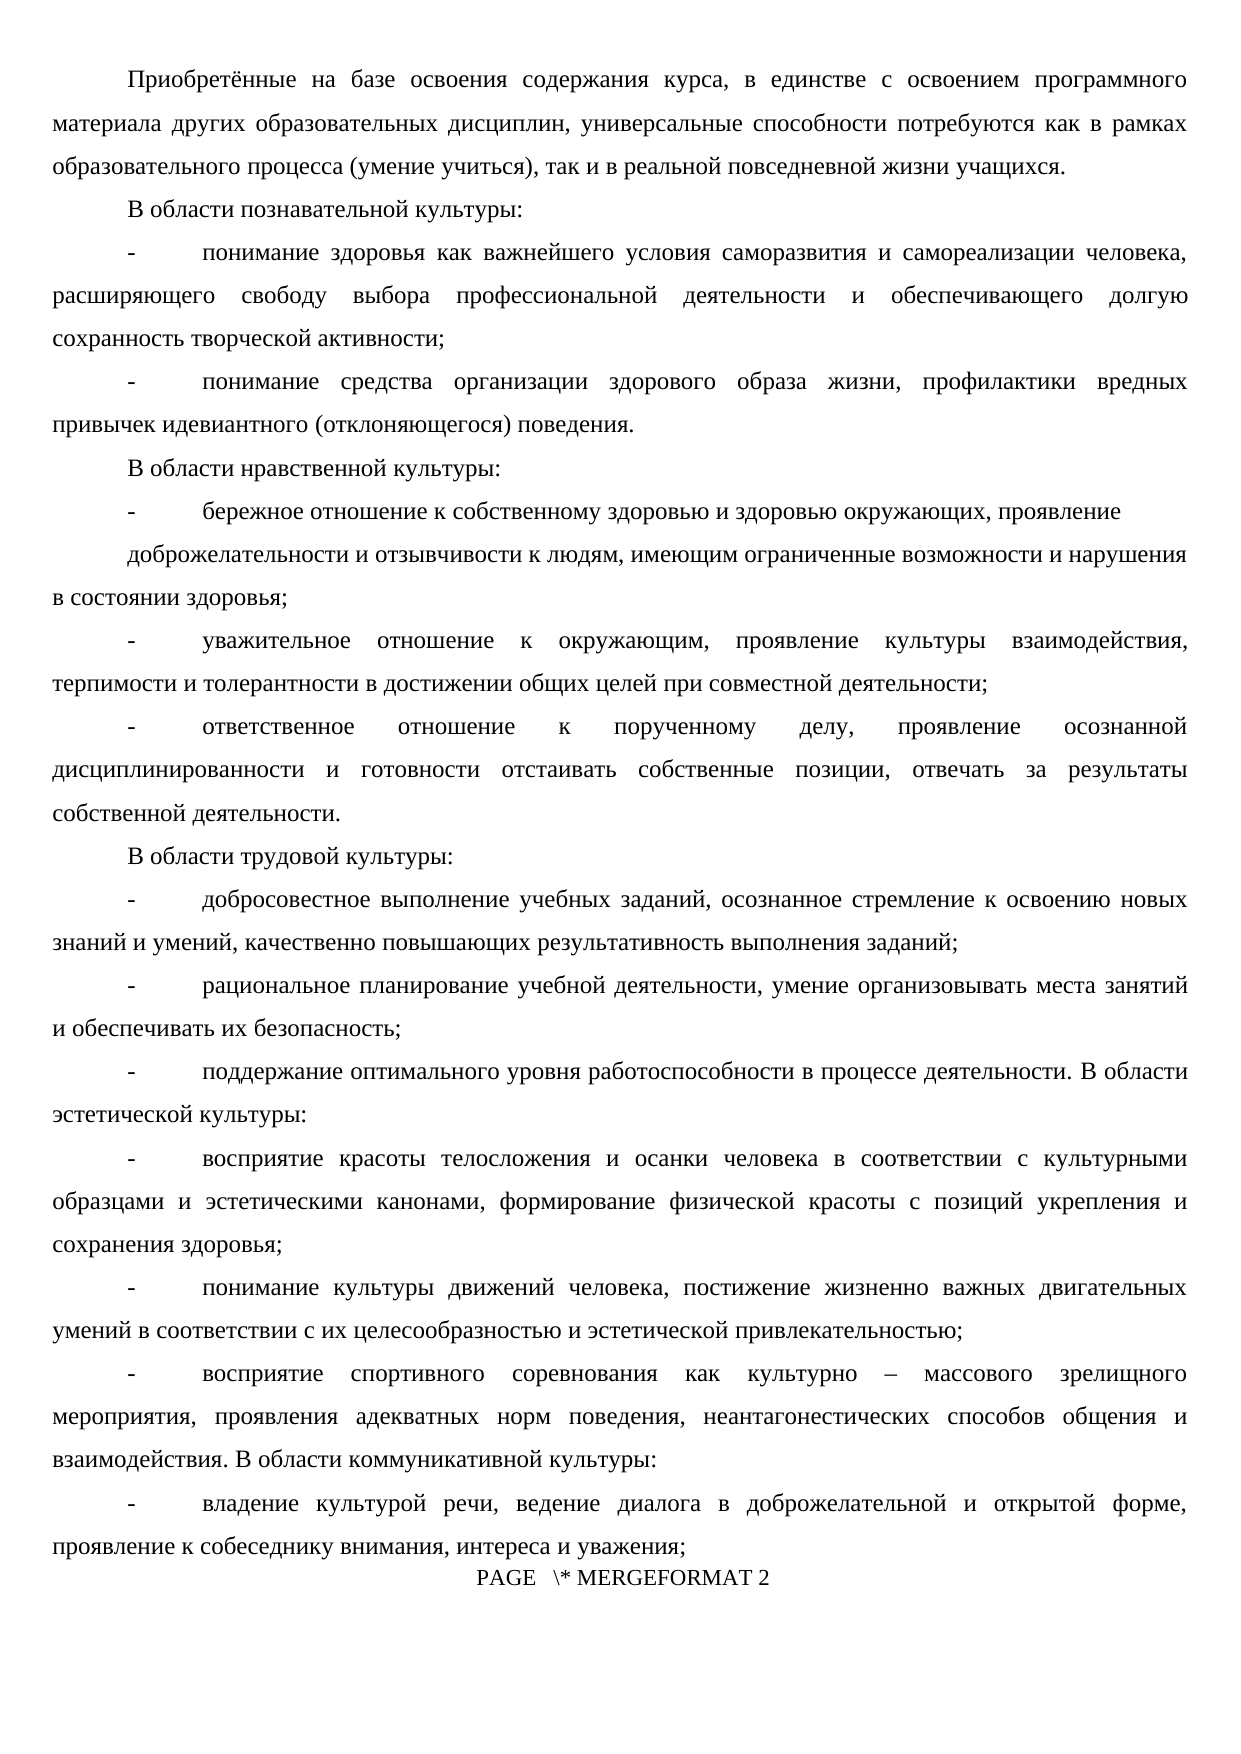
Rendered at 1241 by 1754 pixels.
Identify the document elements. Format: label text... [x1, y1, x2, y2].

text В области познавательной культуры: [52, 194, 1188, 223]
list бережное отношение к собственному здоровью и здоровью окружающих, проявление [52, 496, 1188, 524]
list уважительное отношение к окружающим, проявление культуры взаимодействия, терпимости и толерантности в достижении общих целей при совместной деятельности; [52, 625, 1188, 697]
list ответственное отношение к порученному делу, проявление осознанной дисциплинированности и готовности отстаивать собственные позиции, отвечать за результаты собственной деятельности. [52, 711, 1188, 826]
list рациональное планирование учебной деятельности, умение организовывать места занятий и обеспечивать их безопасность; [52, 970, 1188, 1042]
text В области нравственной культуры: [52, 453, 1188, 481]
list понимание средства организации здорового образа жизни, профилактики вредных привычек идевиантного (отклоняющегося) поведения. [52, 366, 1188, 438]
list понимание здоровья как важнейшего условия саморазвития и самореализации человека, расширяющего свободу выбора профессиональной деятельности и обеспечивающего долгую сохранность творческой активности; [52, 237, 1188, 352]
list поддержание оптимального уровня работоспособности в процессе деятельности. В области эстетической культуры: [52, 1056, 1188, 1128]
list понимание культуры движений человека, постижение жизненно важных двигательных умений в соответствии с их целесообразностью и эстетической привлекательностью; [52, 1272, 1188, 1344]
list восприятие спортивного соревнования как культурно – массового зрелищного мероприятия, проявления адекватных норм поведения, неантагонестических способов общения и взаимодействия. В области коммуникативной культуры: [52, 1358, 1188, 1473]
text доброжелательности и отзывчивости к людям, имеющим ограниченные возможности и нарушения в состоянии здоровья; [52, 539, 1188, 611]
list владение культурой речи, ведение диалога в доброжелательной и открытой форме, проявление к собеседнику внимания, интереса и уважения; [52, 1488, 1188, 1559]
list добросовестное выполнение учебных заданий, осознанное стремление к освоению новых знаний и умений, качественно повышающих результативность выполнения заданий; [52, 884, 1188, 956]
text В области трудовой культуры: [52, 841, 1188, 869]
list восприятие красоты телосложения и осанки человека в соответствии с культурными образцами и эстетическими канонами, формирование физической красоты с позиций укрепления и сохранения здоровья; [52, 1143, 1188, 1258]
text Приобретённые на базе освоения содержания курса, в единстве с освоением программного материала других образовательных дисциплин, универсальные способности потребуются как в рамках образовательного процесса (умение учиться), так и в реальной повседневной жизни учащихся. [52, 64, 1188, 179]
